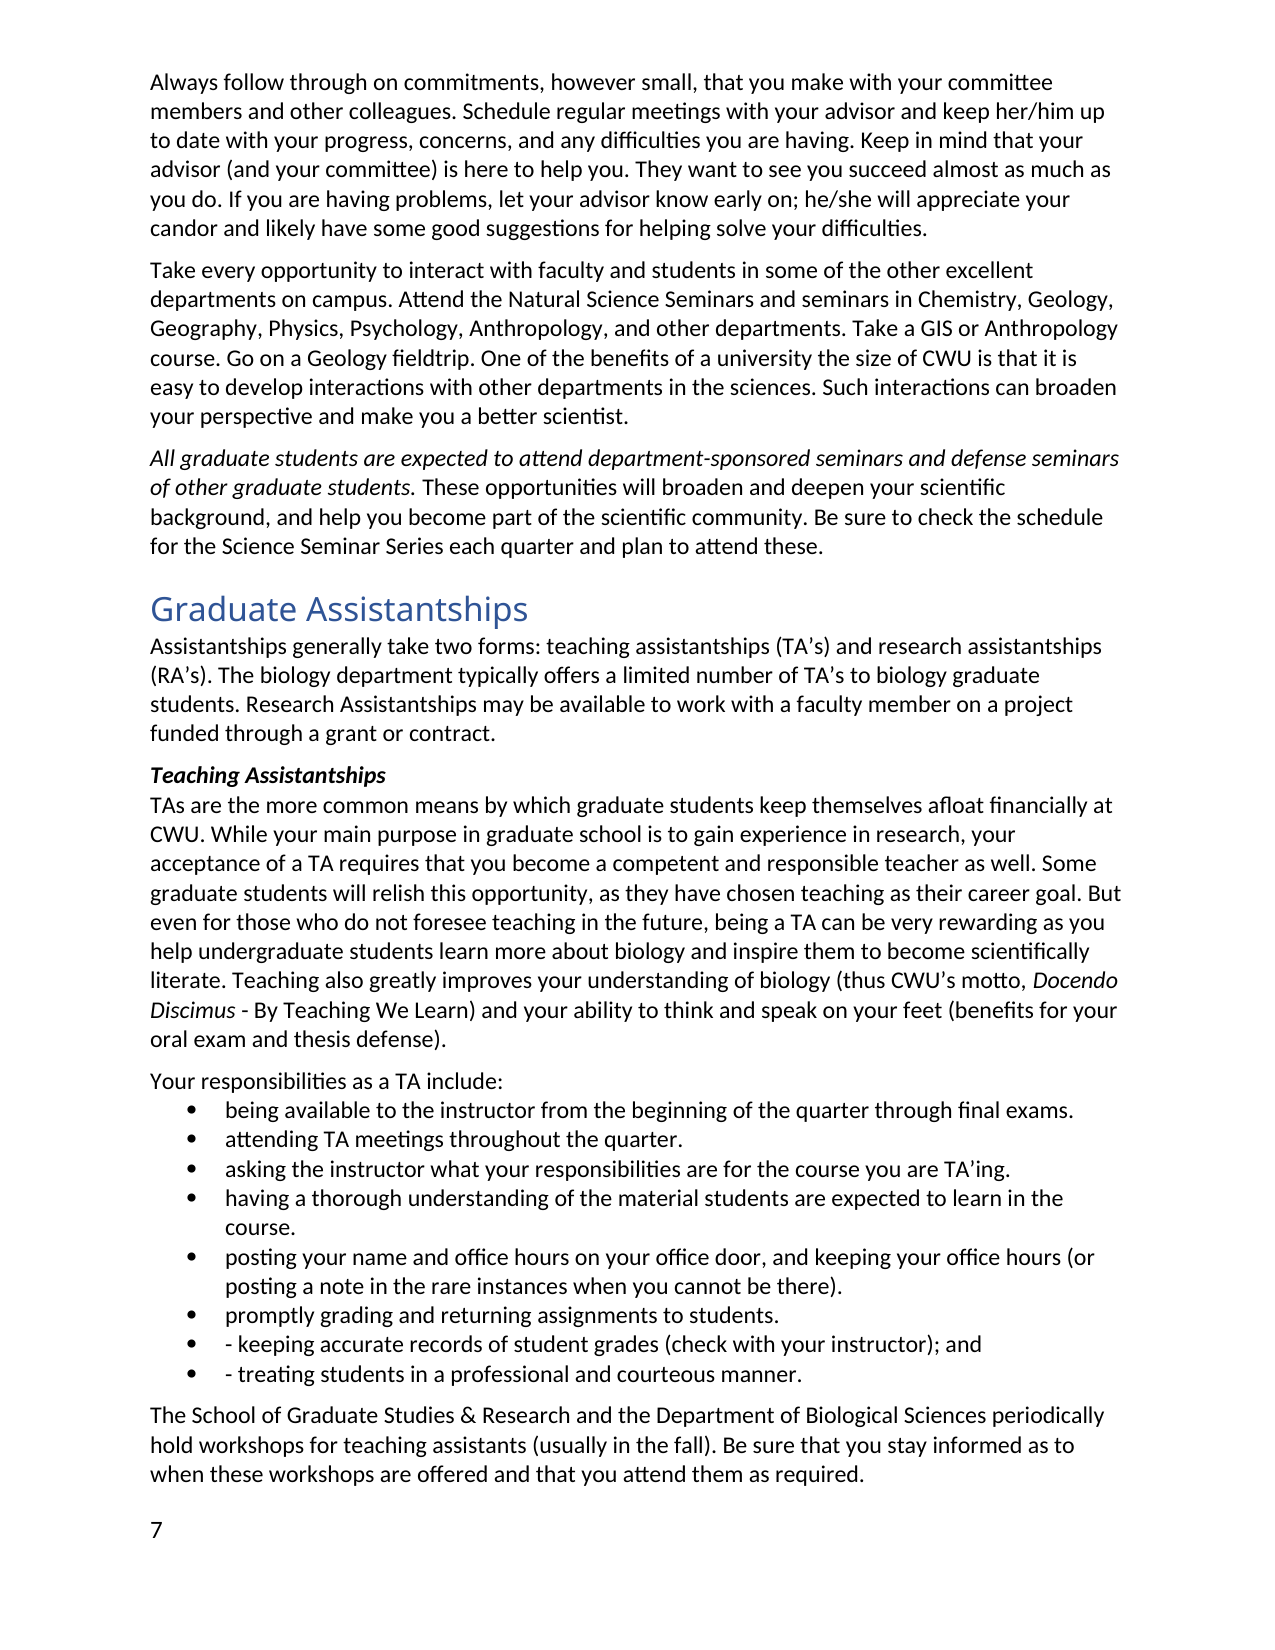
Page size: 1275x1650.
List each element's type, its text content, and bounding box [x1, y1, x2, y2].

text The School of Graduate Studies & Research and the Department of Biological Sciences periodically hold workshops for teaching assistants (usually in the fall). Be sure that you stay informed as to when these workshops are offered and that you attend them as required. [150, 1401, 1125, 1488]
text Your responsibilities as a TA include: [150, 1066, 1125, 1095]
list having a thorough understanding of the material students are expected to learn in the course. [187, 1183, 1125, 1242]
list - treating students in a professional and courteous manner. [187, 1359, 1125, 1388]
list asking the instructor what your responsibilities are for the course you are TA’ing. [187, 1154, 1125, 1183]
list - keeping accurate records of student grades (check with your instructor); and [187, 1329, 1125, 1359]
text TAs are the more common means by which graduate students keep themselves afloat financially at CWU. While your main purpose in graduate school is to gain experience in research, your acceptance of a TA requires that you become a competent and responsible teacher as well. Some graduate students will relish this opportunity, as they have chosen teaching as their career goal. But even for those who do not foresee teaching in the future, being a TA can be very rewarding as you help undergraduate students learn more about biology and inspire them to become scientifically literate. Teaching also greatly improves your understanding of biology (thus CWU’s motto, Docendo Discimus - By Teaching We Learn) and your ability to think and speak on your feet (benefits for your oral exam and thesis defense). [150, 790, 1125, 1053]
text Always follow through on commitments, however small, that you make with your committee members and other colleagues. Schedule regular meetings with your advisor and keep her/him up to date with your progress, concerns, and any difficulties you are having. Keep in mind that your advisor (and your committee) is here to help you. They want to see you succeed almost as much as you do. If you are having problems, let your advisor know early on; he/she will appreciate your candor and likely have some good suggestions for helping solve your difficulties. [150, 67, 1125, 242]
text Teaching Assistantships [150, 761, 1125, 790]
list attending TA meetings throughout the quarter. [187, 1124, 1125, 1154]
list being available to the instructor from the beginning of the quarter through final exams. [187, 1095, 1125, 1124]
list promptly grading and returning assignments to students. [187, 1300, 1125, 1329]
list posting your name and office hours on your office door, and keeping your office hours (or posting a note in the rare instances when you cannot be there). [187, 1242, 1125, 1300]
text Take every opportunity to interact with faculty and students in some of the other excellent departments on campus. Attend the Natural Science Seminars and seminars in Chemistry, Geology, Geography, Physics, Psychology, Anthropology, and other departments. Take a GIS or Anthropology course. Go on a Geology fieldtrip. One of the benefits of a university the size of CWU is that it is easy to develop interactions with other departments in the sciences. Such interactions can broaden your perspective and make you a better scientist. [150, 255, 1125, 431]
text All graduate students are expected to attend department-sponsored seminars and defense seminars of other graduate students. These opportunities will broaden and deepen your scientific background, and help you become part of the scientific community. Be sure to check the schedule for the Science Seminar Series each quarter and plan to attend these. [150, 443, 1125, 560]
subtitle Graduate Assistantships [150, 585, 1125, 631]
text Assistantships generally take two forms: teaching assistantships (TA’s) and research assistantships (RA’s). The biology department typically offers a limited number of TA’s to biology graduate students. Research Assistantships may be available to work with a faculty member on a project funded through a grant or contract. [150, 631, 1125, 748]
